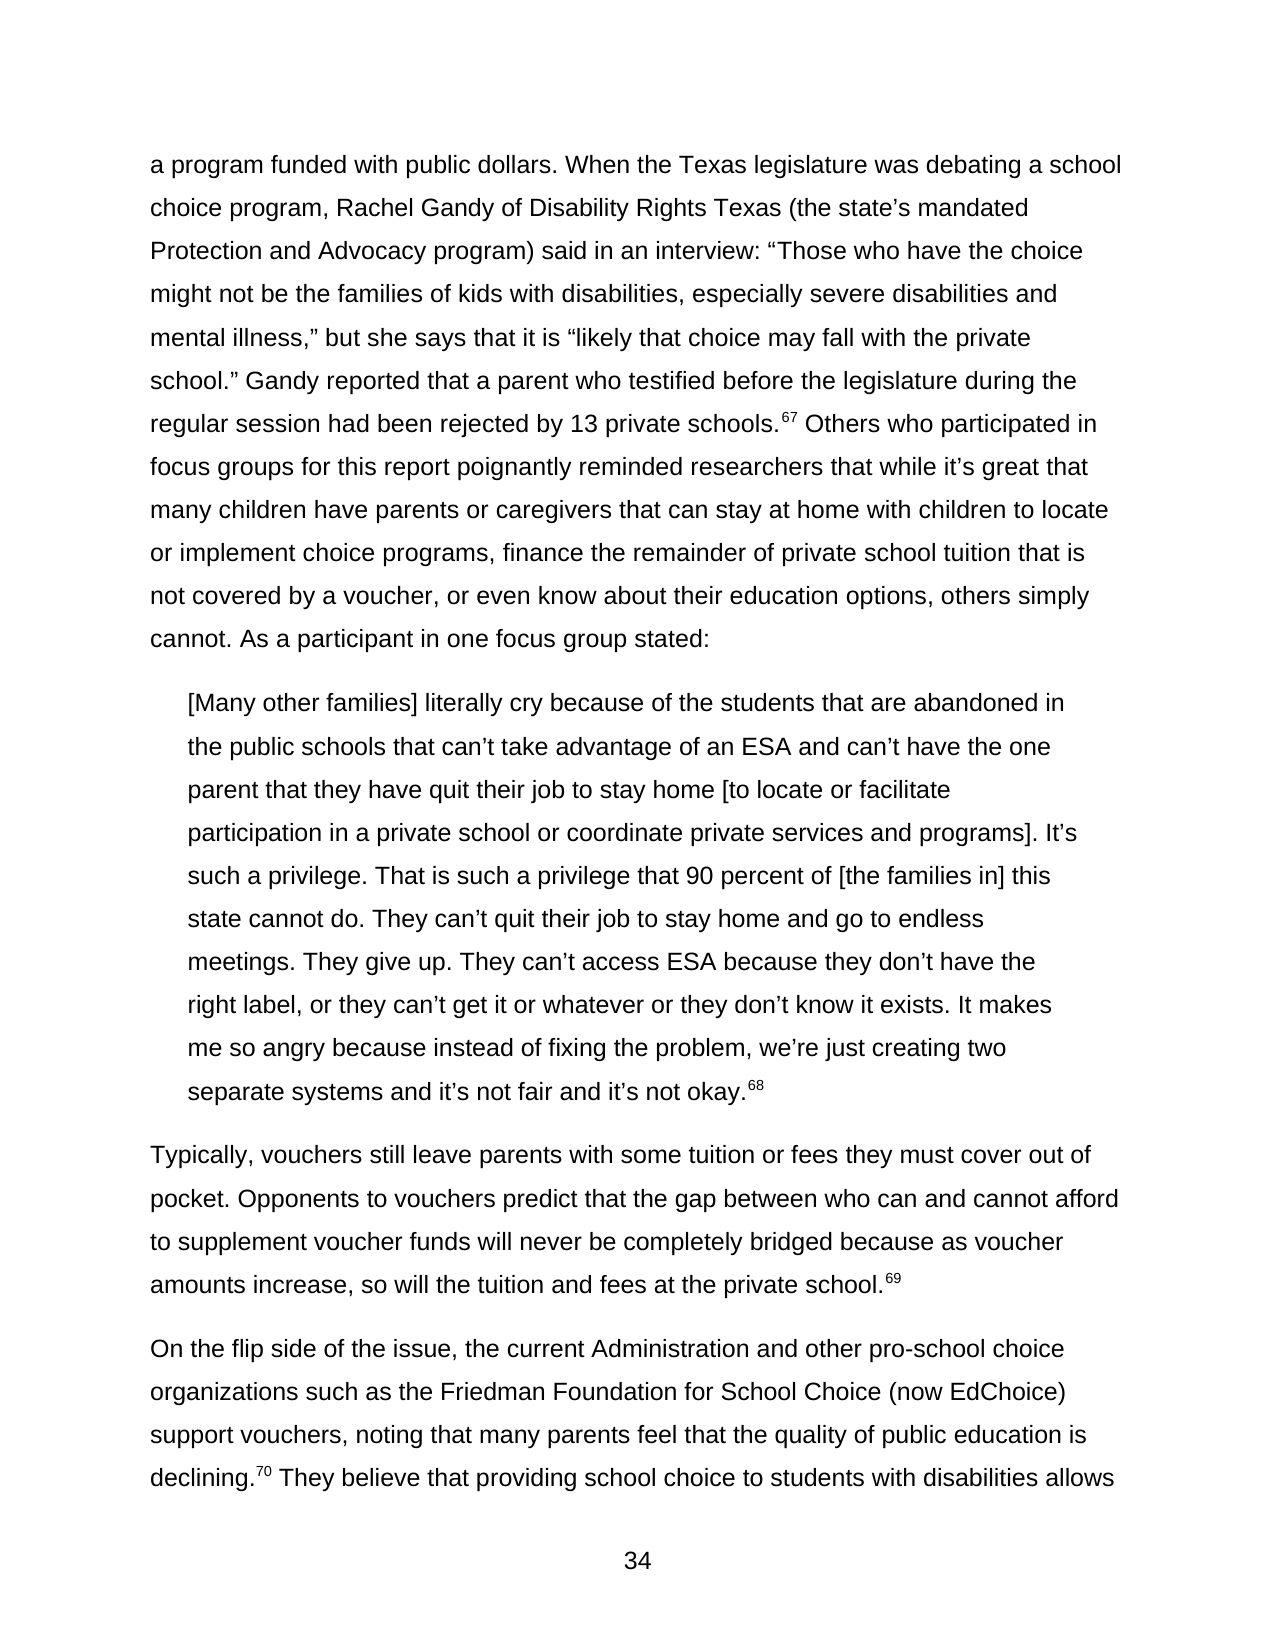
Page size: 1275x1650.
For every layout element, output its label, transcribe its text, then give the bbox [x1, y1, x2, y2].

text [150, 1334, 1125, 1492]
text Typically, vouchers still leave parents with some tuition or fees they must cover out of pocket. Opponents to vouchers predict that the gap between who can and cannot afford to supplement voucher funds will never be completely bridged because as voucher amounts increase, so will the tuition and fees at the private school. [150, 1140, 1125, 1298]
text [150, 150, 1125, 653]
text [Many other families] literally cry because of the students that are abandoned in the public schools that can’t take advantage of an ESA and can’t have the one parent that they have quit their job to stay home [to locate or facilitate participation in a private school or coordinate private services and programs]. It’s such a privilege. That is such a privilege that 90 percent of [the families in] this state cannot do. They can’t quit their job to stay home and go to endless meetings. They give up. They can’t access ESA because they don’t have the right label, or they can’t get it or whatever or they don’t know it exists. It makes me so angry because instead of fixing the problem, we’re just creating two separate systems and it’s not fair and it’s not okay. [187, 688, 1087, 1105]
